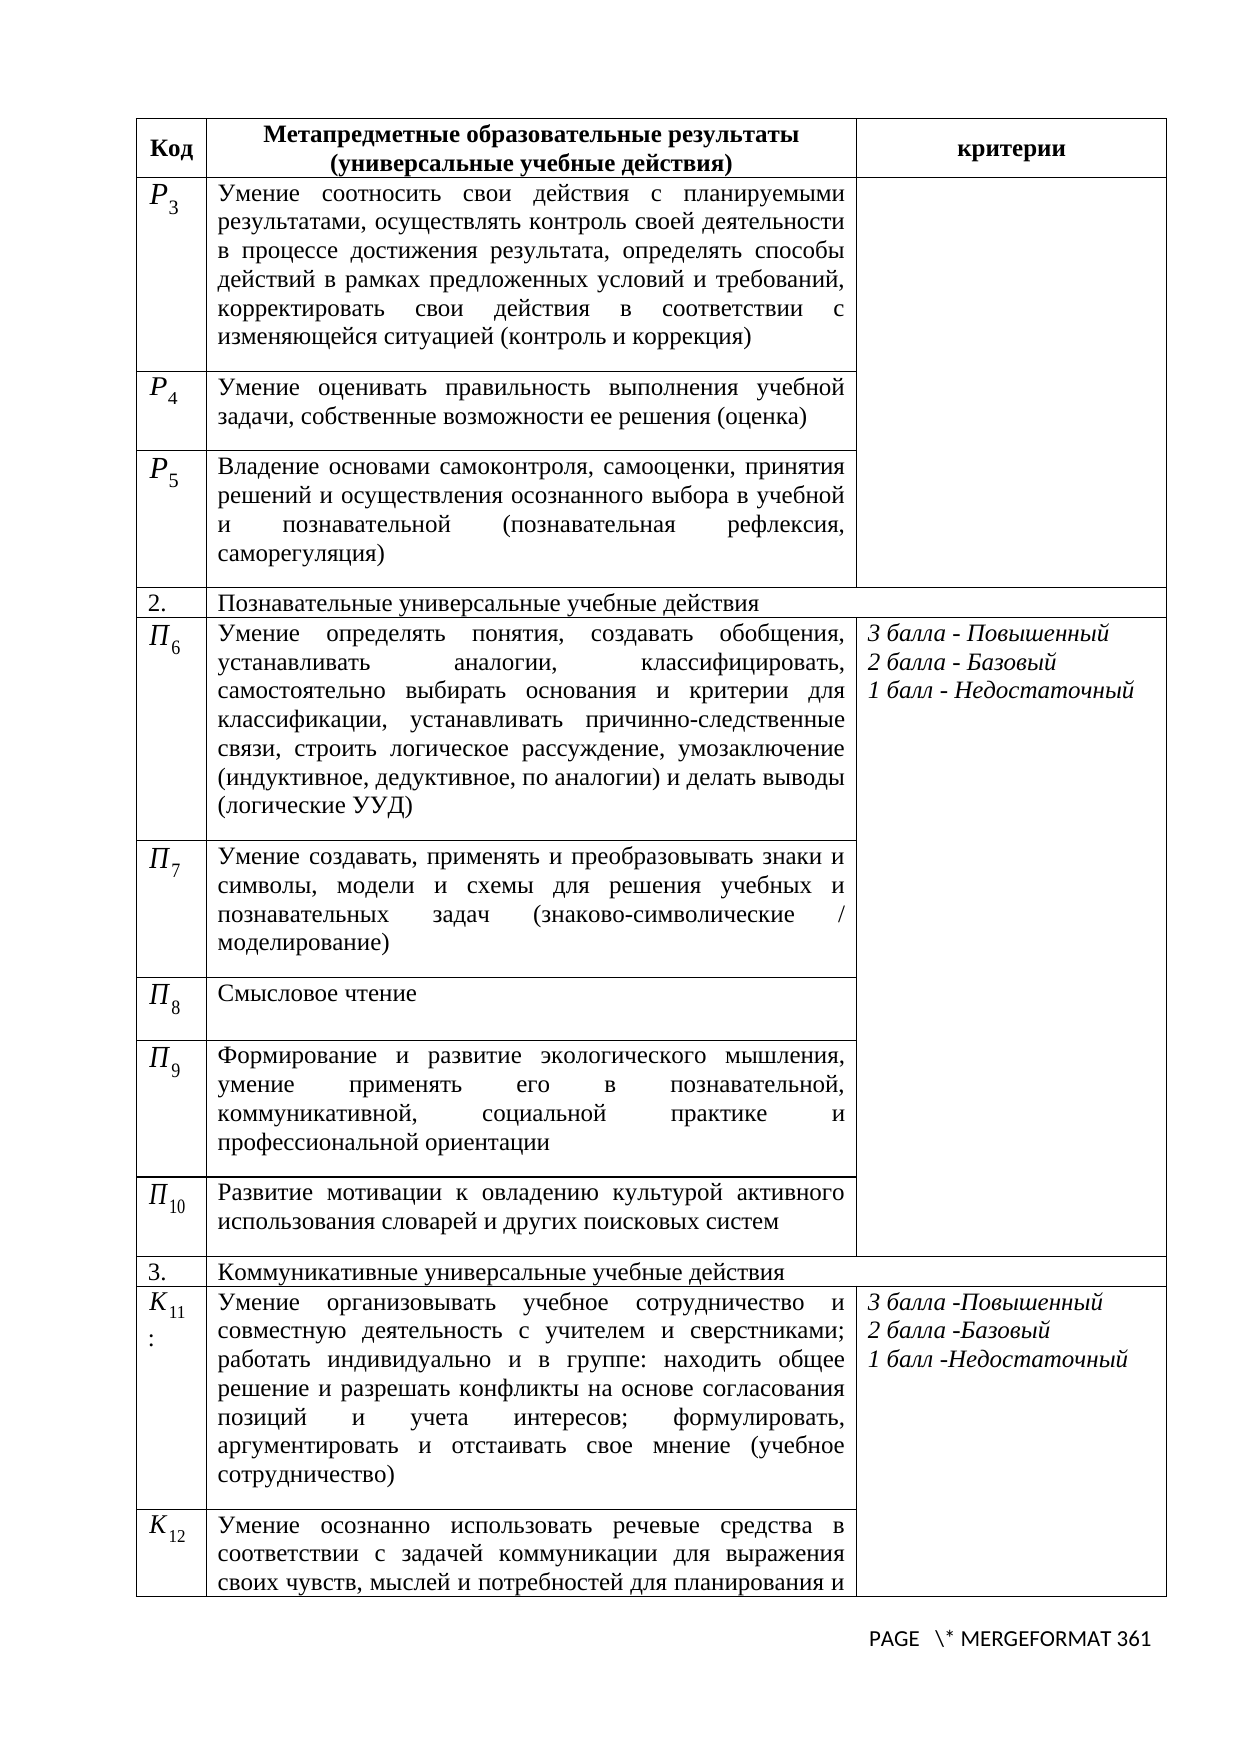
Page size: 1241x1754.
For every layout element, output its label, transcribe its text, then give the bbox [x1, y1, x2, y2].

table_cell Умение организовывать учебное сотрудничество и совместную деятельность с учителем и сверстниками; работать индивидуально и в группе: находить общее решение и разрешать конфликты на основе согласования позиций и учета интересов; формулировать, аргументировать и отстаивать свое мнение (учебное сотрудничество) [207, 1287, 856, 1509]
table_cell Коммуникативные универсальные учебные действия [207, 1257, 1166, 1286]
table_cell [137, 372, 206, 450]
table_cell 3 балла - Повышенный 2 балла - Базовый 1 балл - Недостаточный [857, 618, 1166, 1256]
table_cell Умение соотносить свои действия с планируемыми результатами, осуществлять контроль своей деятельности в процессе достижения результата, определять способы действий в рамках предложенных условий и требований, корректировать свои действия в соответствии с изменяющейся ситуацией (контроль и коррекция) [207, 178, 856, 371]
table_cell Познавательные универсальные учебные действия [207, 588, 1166, 617]
table_cell Умение создавать, применять и преобразовывать знаки и символы, модели и схемы для решения учебных и познавательных задач (знаково-символические / моделирование) [207, 841, 856, 977]
table_cell Формирование и развитие экологического мышления, умение применять его в познавательной, коммуникативной, социальной практике и профессиональной ориентации [207, 1041, 856, 1176]
table_header Код [137, 119, 206, 177]
table_cell [137, 841, 206, 977]
table_header критерии [857, 119, 1166, 177]
table_cell [137, 978, 206, 1039]
table_cell Умение оценивать правильность выполнения учебной задачи, собственные возможности ее решения (оценка) [207, 372, 856, 450]
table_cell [207, 1510, 856, 1596]
table_cell [137, 1041, 206, 1176]
table_cell [137, 178, 206, 371]
table_cell Развитие мотивации к овладению культурой активного использования словарей и других поисковых систем [207, 1178, 856, 1256]
table_cell 2. [137, 588, 206, 617]
table_cell [137, 451, 206, 587]
table_cell 3 балла -Повышенный 2 балла -Базовый 1 балл -Недостаточный [857, 1287, 1166, 1596]
table_cell 3. [137, 1257, 206, 1286]
table_cell [137, 1510, 206, 1596]
table_cell Владение основами самоконтроля, самооценки, принятия решений и осуществления осознанного выбора в учебной и познавательной (познавательная рефлексия, саморегуляция) [207, 451, 856, 587]
table_cell Смысловое чтение [207, 978, 856, 1039]
table_cell Умение определять понятия, создавать обобщения, устанавливать аналогии, классифицировать, самостоятельно выбирать основания и критерии для классификации, устанавливать причинно-следственные связи, строить логическое рассуждение, умозаключение (индуктивное, дедуктивное, по аналогии) и делать выводы (логические УУД) [207, 618, 856, 840]
table_cell [137, 1178, 206, 1256]
table_cell : [137, 1287, 206, 1509]
table_header Метапредметные образовательные результаты (универсальные учебные действия) [207, 119, 856, 177]
table_cell [137, 618, 206, 840]
